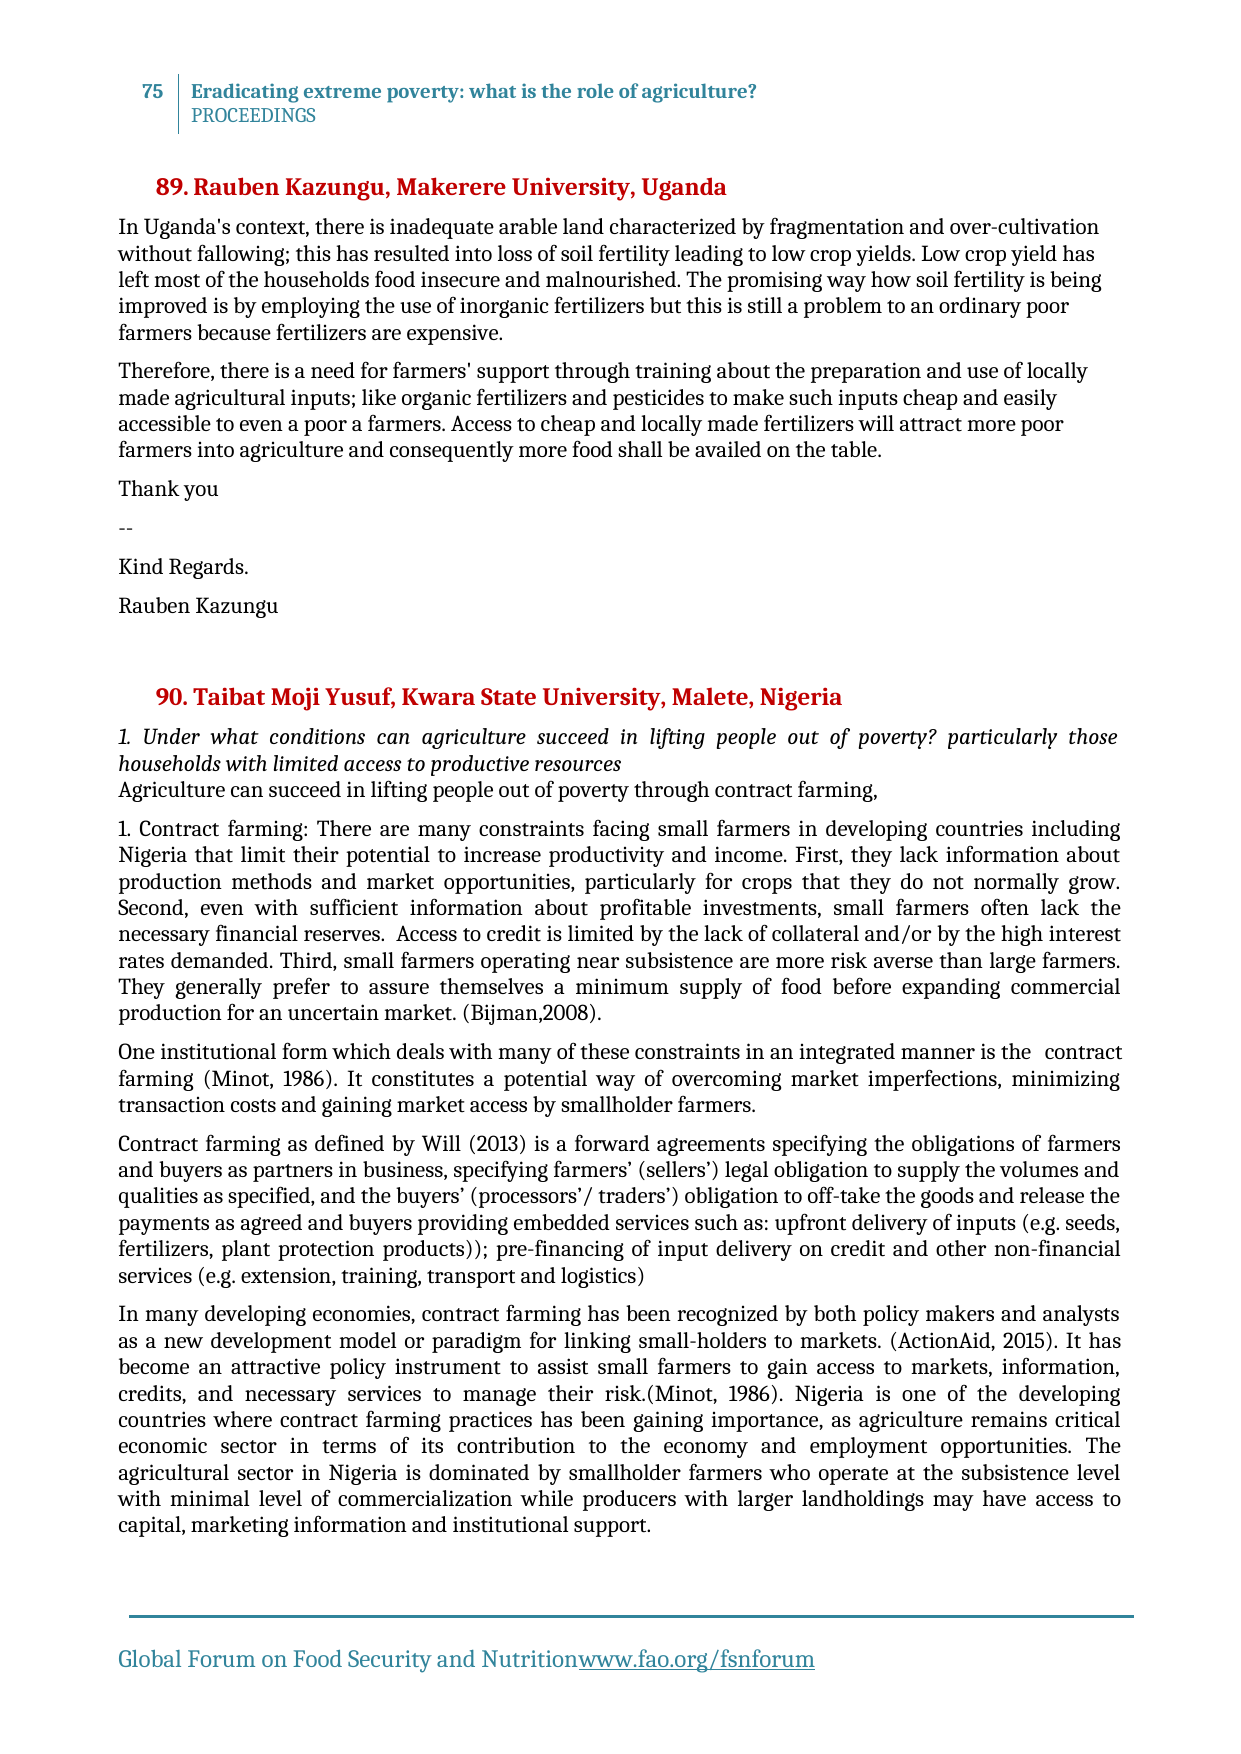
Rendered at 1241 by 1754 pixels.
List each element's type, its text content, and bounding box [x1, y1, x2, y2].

text -- [118, 515, 1122, 541]
text Therefore, there is a need for farmers' support through training about the preparation and use of locally made agricultural inputs; like organic fertilizers and pesticides to make such inputs cheap and easily accessible to even a poor a farmers. Access to cheap and locally made fertilizers will attract more poor farmers into agriculture and consequently more food shall be availed on the table. [118, 358, 1122, 464]
text In many developing economies, contract farming has been recognized by both policy makers and analysts as a new development model or paradigm for linking small-holders to markets. (ActionAid, 2015). It has become an attractive policy instrument to assist small farmers to gain access to markets, information, credits, and necessary services to manage their risk.(Minot, 1986). Nigeria is one of the developing countries where contract farming practices has been gaining importance, as agriculture remains critical economic sector in terms of its contribution to the economy and employment opportunities. The agricultural sector in Nigeria is dominated by smallholder farmers who operate at the subsistence level with minimal level of commercialization while producers with larger landholdings may have access to capital, marketing information and institutional support. [118, 1301, 1122, 1538]
subtitle Taibat Moji Yusuf, Kwara State University, Malete, Nigeria [156, 683, 1122, 712]
text Kind Regards. [118, 554, 1122, 580]
subtitle Rauben Kazungu, Makerere University, Uganda [156, 173, 1122, 201]
text Agriculture can succeed in lifting people out of poverty through contract farming, [118, 777, 1122, 803]
text 1. Under what conditions can agriculture succeed in lifting people out of poverty? particularly those households with limited access to productive resources [118, 724, 1122, 777]
text One institutional form which deals with many of these constraints in an integrated manner is the contract farming (Minot, 1986). It constitutes a potential way of overcoming market imperfections, minimizing transaction costs and gaining market access by smallholder farmers. [118, 1039, 1122, 1118]
text Rauben Kazungu [118, 593, 1122, 619]
text 1. Contract farming: There are many constraints facing small farmers in developing countries including Nigeria that limit their potential to increase productivity and income. First, they lack information about production methods and market opportunities, particularly for crops that they do not normally grow. Second, even with sufficient information about profitable investments, small farmers often lack the necessary financial reserves. Access to credit is limited by the lack of collateral and/or by the high interest rates demanded. Third, small farmers operating near subsistence are more risk averse than large farmers. They generally prefer to assure themselves a minimum supply of food before expanding commercial production for an uncertain market. (Bijman,2008). [118, 816, 1122, 1027]
text In Uganda's context, there is inadequate arable land characterized by fragmentation and over-cultivation without fallowing; this has resulted into loss of soil fertility leading to low crop yields. Low crop yield has left most of the households food insecure and malnourished. The promising way how soil fertility is being improved is by employing the use of inorganic fertilizers but this is still a problem to an ordinary poor farmers because fertilizers are expensive. [118, 214, 1122, 346]
text Contract farming as defined by Will (2013) is a forward agreements specifying the obligations of farmers and buyers as partners in business, specifying farmers’ (sellers’) legal obligation to supply the volumes and qualities as specified, and the buyers’ (processors’/ traders’) obligation to off-take the goods and release the payments as agreed and buyers providing embedded services such as: upfront delivery of inputs (e.g. seeds, fertilizers, plant protection products)); pre-financing of input delivery on credit and other non-financial services (e.g. extension, training, transport and logistics) [118, 1131, 1122, 1289]
text Thank you [118, 476, 1122, 502]
